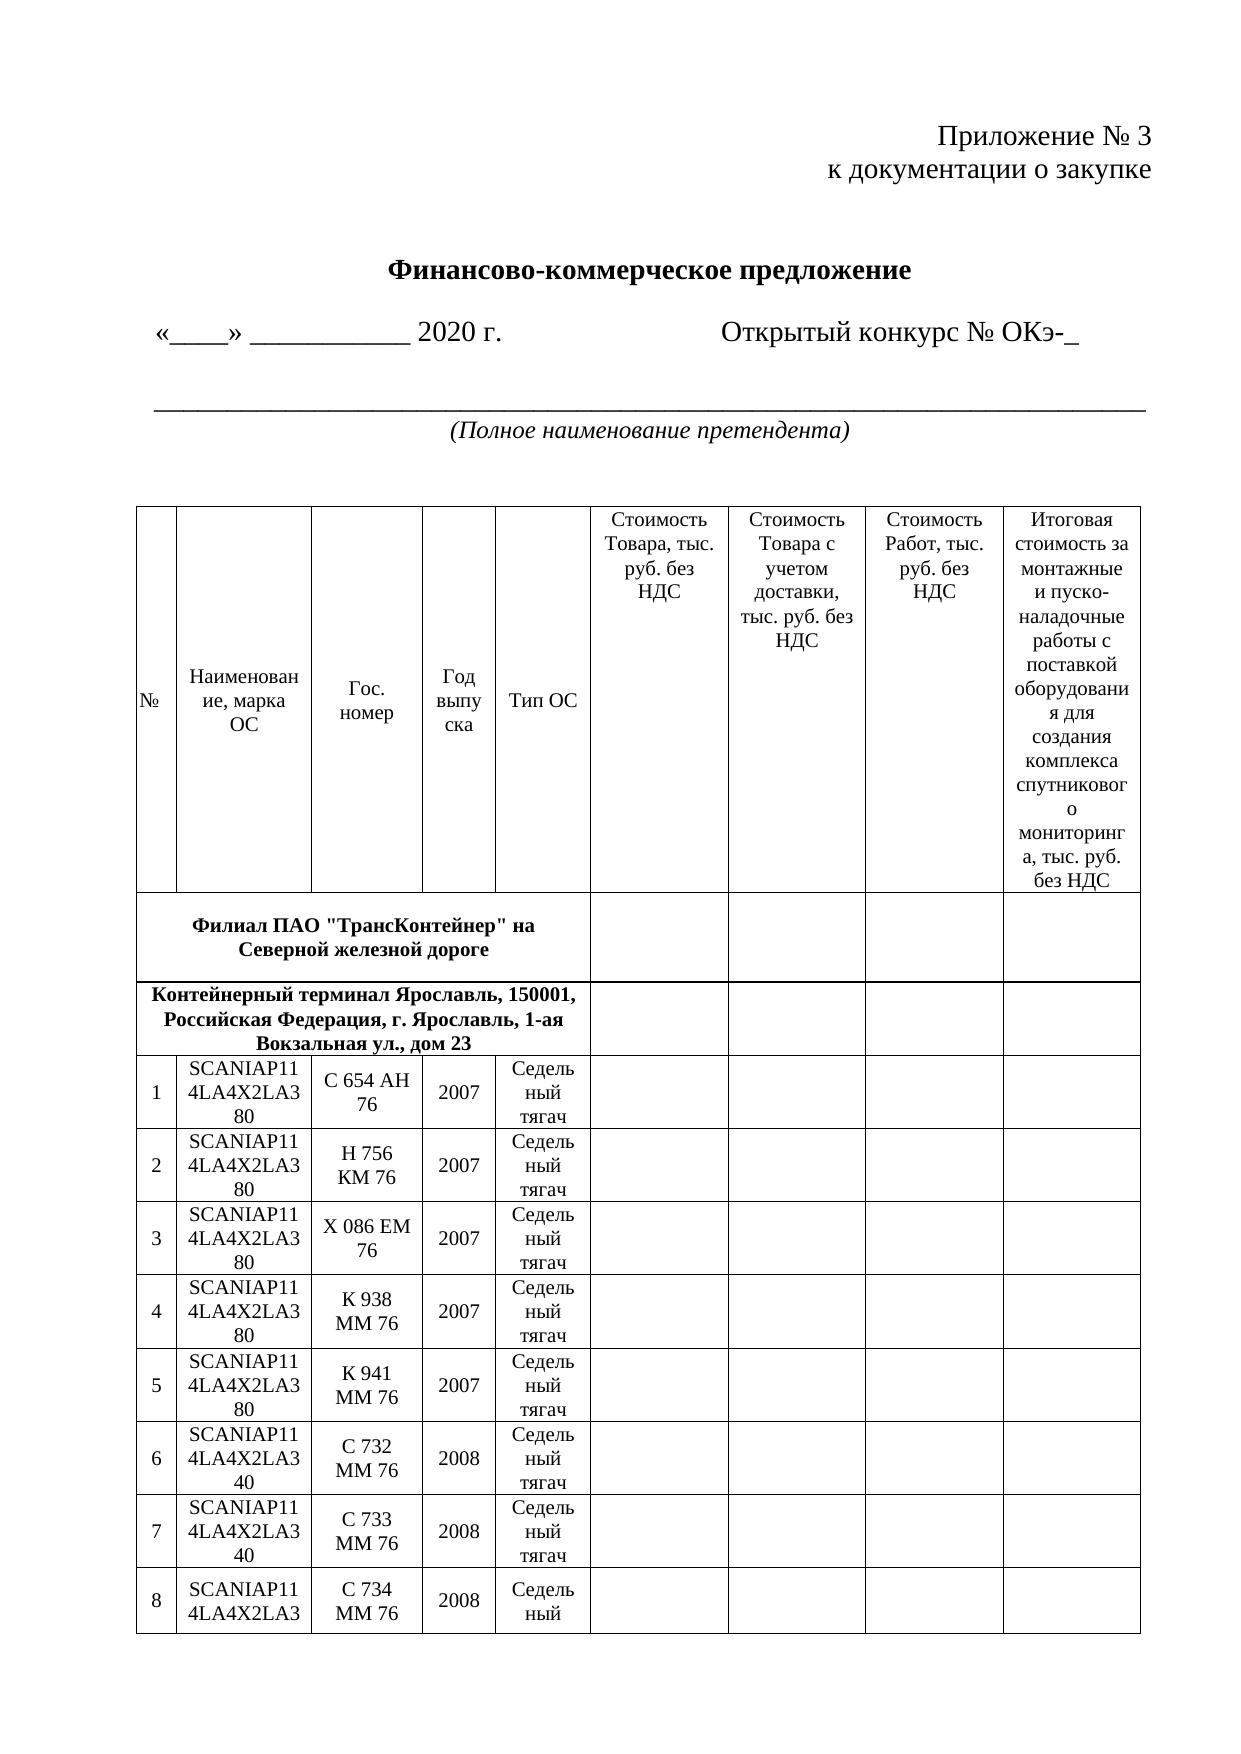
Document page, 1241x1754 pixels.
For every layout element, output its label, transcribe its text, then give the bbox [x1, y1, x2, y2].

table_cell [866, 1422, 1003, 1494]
text Финансово-коммерческое предложение [148, 252, 1152, 286]
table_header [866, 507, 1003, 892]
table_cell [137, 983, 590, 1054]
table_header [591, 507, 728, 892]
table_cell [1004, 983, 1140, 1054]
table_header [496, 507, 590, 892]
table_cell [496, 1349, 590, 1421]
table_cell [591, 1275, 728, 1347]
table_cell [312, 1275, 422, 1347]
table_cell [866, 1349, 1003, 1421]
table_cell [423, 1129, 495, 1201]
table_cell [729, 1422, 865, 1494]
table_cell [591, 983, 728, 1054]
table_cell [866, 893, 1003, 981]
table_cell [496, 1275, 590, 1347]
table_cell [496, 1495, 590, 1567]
text (Полное наименование претендента) [148, 415, 1152, 444]
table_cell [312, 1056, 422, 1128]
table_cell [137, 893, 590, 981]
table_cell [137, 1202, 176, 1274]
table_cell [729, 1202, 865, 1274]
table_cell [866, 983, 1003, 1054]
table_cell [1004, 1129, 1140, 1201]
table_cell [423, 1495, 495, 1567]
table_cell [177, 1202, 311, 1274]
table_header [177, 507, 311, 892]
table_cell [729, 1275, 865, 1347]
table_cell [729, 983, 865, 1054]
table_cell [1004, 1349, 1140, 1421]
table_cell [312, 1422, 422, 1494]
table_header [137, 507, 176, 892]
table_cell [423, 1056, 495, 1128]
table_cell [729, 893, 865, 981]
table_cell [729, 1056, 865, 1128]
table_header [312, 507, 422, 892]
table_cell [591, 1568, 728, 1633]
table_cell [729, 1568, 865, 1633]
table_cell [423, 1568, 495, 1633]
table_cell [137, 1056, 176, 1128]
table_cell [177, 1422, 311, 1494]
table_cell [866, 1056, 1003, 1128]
text «____» ___________ 2020 г. Открытый конкурс № ОКэ-_ [148, 314, 1152, 382]
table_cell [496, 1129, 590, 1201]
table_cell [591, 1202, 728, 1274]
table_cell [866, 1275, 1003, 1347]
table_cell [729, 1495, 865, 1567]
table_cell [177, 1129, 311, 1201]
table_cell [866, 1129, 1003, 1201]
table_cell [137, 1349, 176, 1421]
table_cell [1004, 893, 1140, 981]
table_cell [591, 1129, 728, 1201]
text к документации о закупке [148, 152, 1152, 185]
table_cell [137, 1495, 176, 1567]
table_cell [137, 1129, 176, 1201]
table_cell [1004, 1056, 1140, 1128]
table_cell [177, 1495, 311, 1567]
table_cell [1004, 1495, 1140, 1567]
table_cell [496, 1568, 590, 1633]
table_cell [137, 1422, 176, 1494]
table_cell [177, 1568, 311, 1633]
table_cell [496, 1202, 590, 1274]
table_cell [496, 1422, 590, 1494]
text Приложение № 3 [148, 118, 1152, 152]
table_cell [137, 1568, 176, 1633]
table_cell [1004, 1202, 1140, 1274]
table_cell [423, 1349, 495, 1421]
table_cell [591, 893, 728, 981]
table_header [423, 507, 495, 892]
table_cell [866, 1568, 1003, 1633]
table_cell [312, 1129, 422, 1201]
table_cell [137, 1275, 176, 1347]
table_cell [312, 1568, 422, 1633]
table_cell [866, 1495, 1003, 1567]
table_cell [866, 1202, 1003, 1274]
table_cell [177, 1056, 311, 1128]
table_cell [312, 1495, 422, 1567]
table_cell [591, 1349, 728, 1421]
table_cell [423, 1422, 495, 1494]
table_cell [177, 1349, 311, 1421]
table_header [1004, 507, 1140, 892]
text ____________________________________________________________________ [148, 382, 1152, 415]
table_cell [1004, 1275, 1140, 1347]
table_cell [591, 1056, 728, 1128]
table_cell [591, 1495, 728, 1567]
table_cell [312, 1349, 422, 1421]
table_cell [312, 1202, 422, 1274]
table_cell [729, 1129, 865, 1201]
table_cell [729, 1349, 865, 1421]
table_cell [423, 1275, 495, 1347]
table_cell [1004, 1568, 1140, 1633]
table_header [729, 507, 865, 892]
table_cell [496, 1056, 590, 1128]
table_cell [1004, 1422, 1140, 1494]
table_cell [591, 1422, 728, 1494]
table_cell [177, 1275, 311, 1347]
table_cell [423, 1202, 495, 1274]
